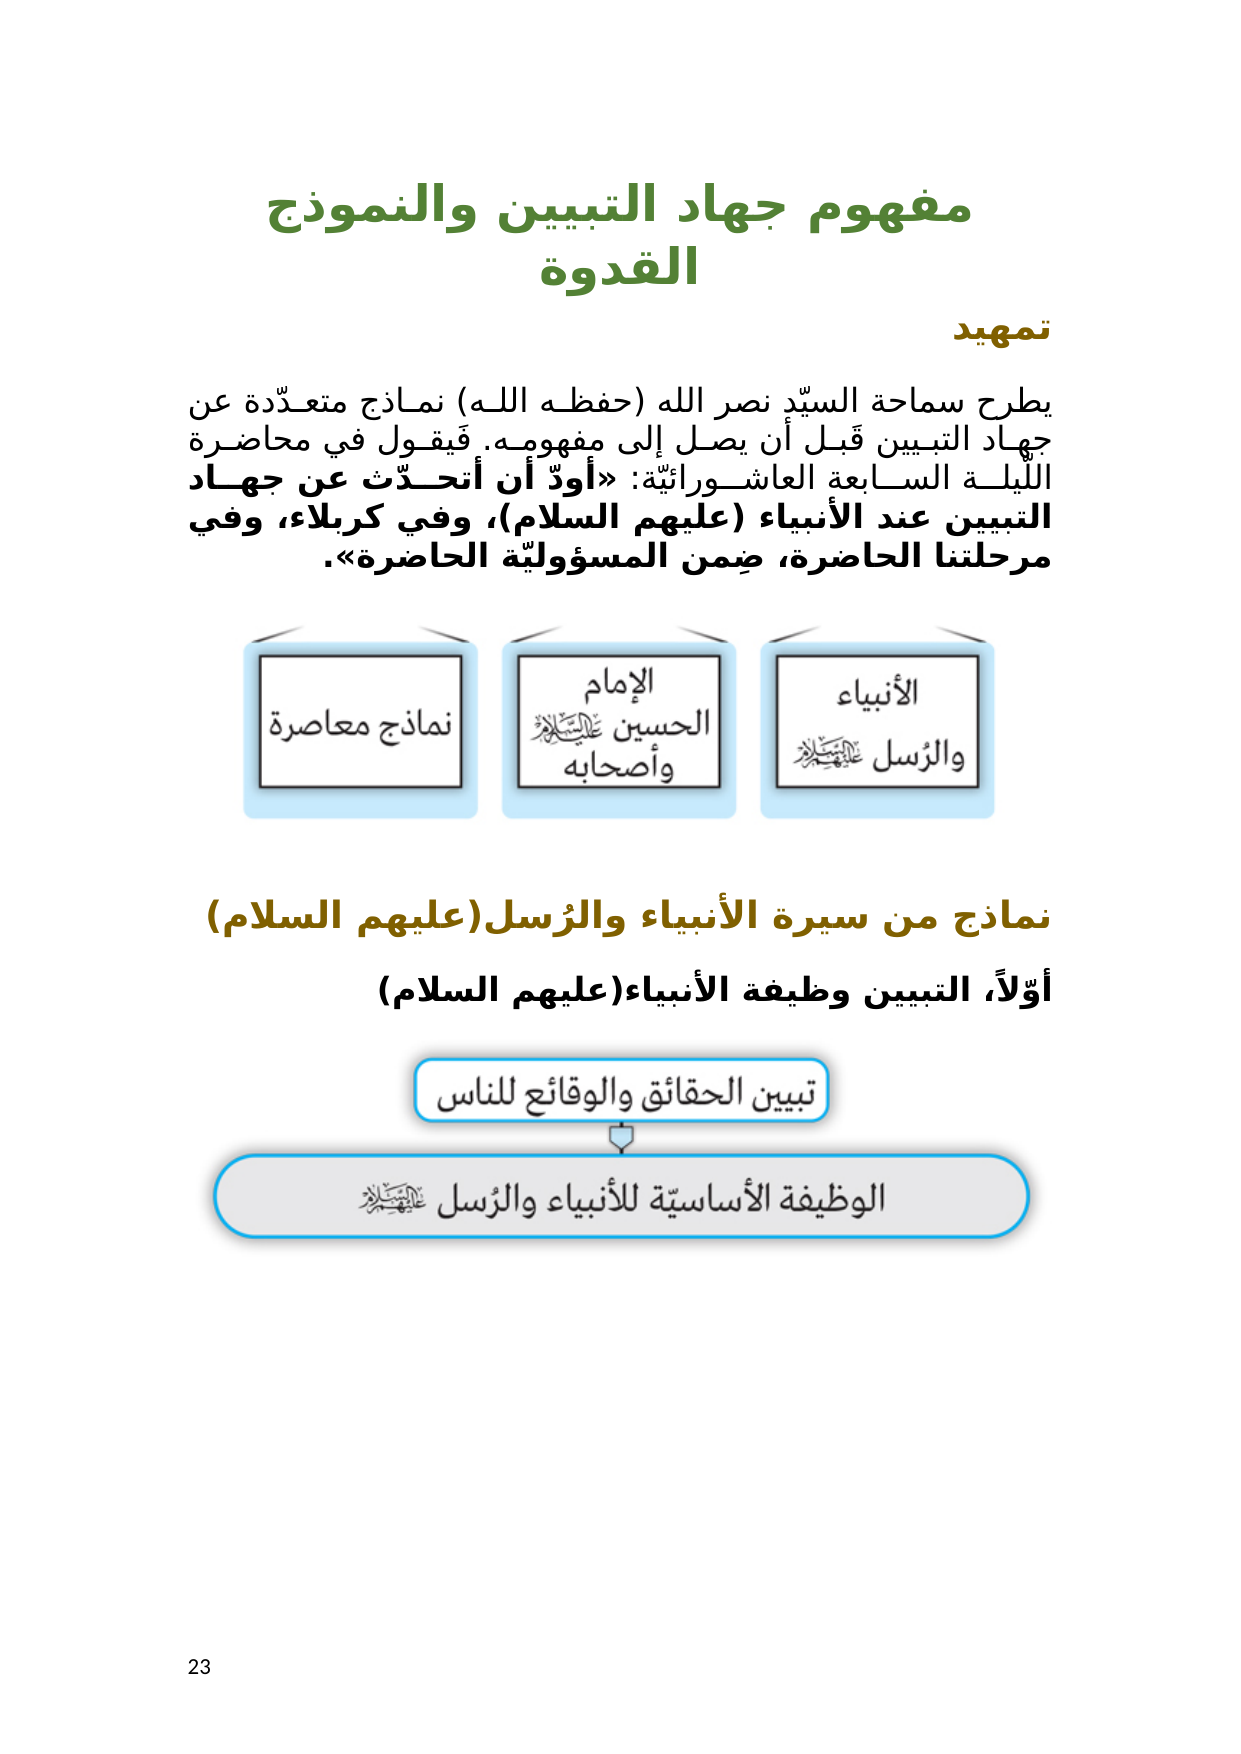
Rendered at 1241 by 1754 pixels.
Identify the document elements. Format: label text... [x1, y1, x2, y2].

subtitle تمهيد [187, 305, 1053, 348]
text يطرح سماحة السيّد نصر الله (حفظه الله) نماذج متعدّدة عن جهاد التبيين قَبل أن يصل إلى مفهومه. فَيقول في محاضرة اللّيلة السابعة العاشورائيّة: «أودّ أن أتحدّث عن جهاد التبيين عند الأنبياء (عليهم السلام)، وفي كربلاء، وفي مرحلتنا الحاضرة، ضِمن المسؤوليّة الحاضرة». [187, 381, 1053, 575]
subtitle مفهوم جهاد التبيين والنموذج القدوة [187, 175, 1053, 296]
subtitle نماذج من سيرة الأنبياء والرُسل(عليهم السلام) [187, 894, 1053, 938]
picture [187, 604, 1052, 836]
text أوّلاً، التبيين وظيفة الأنبياء(عليهم السلام) [187, 970, 1053, 1009]
picture [187, 1038, 1052, 1265]
